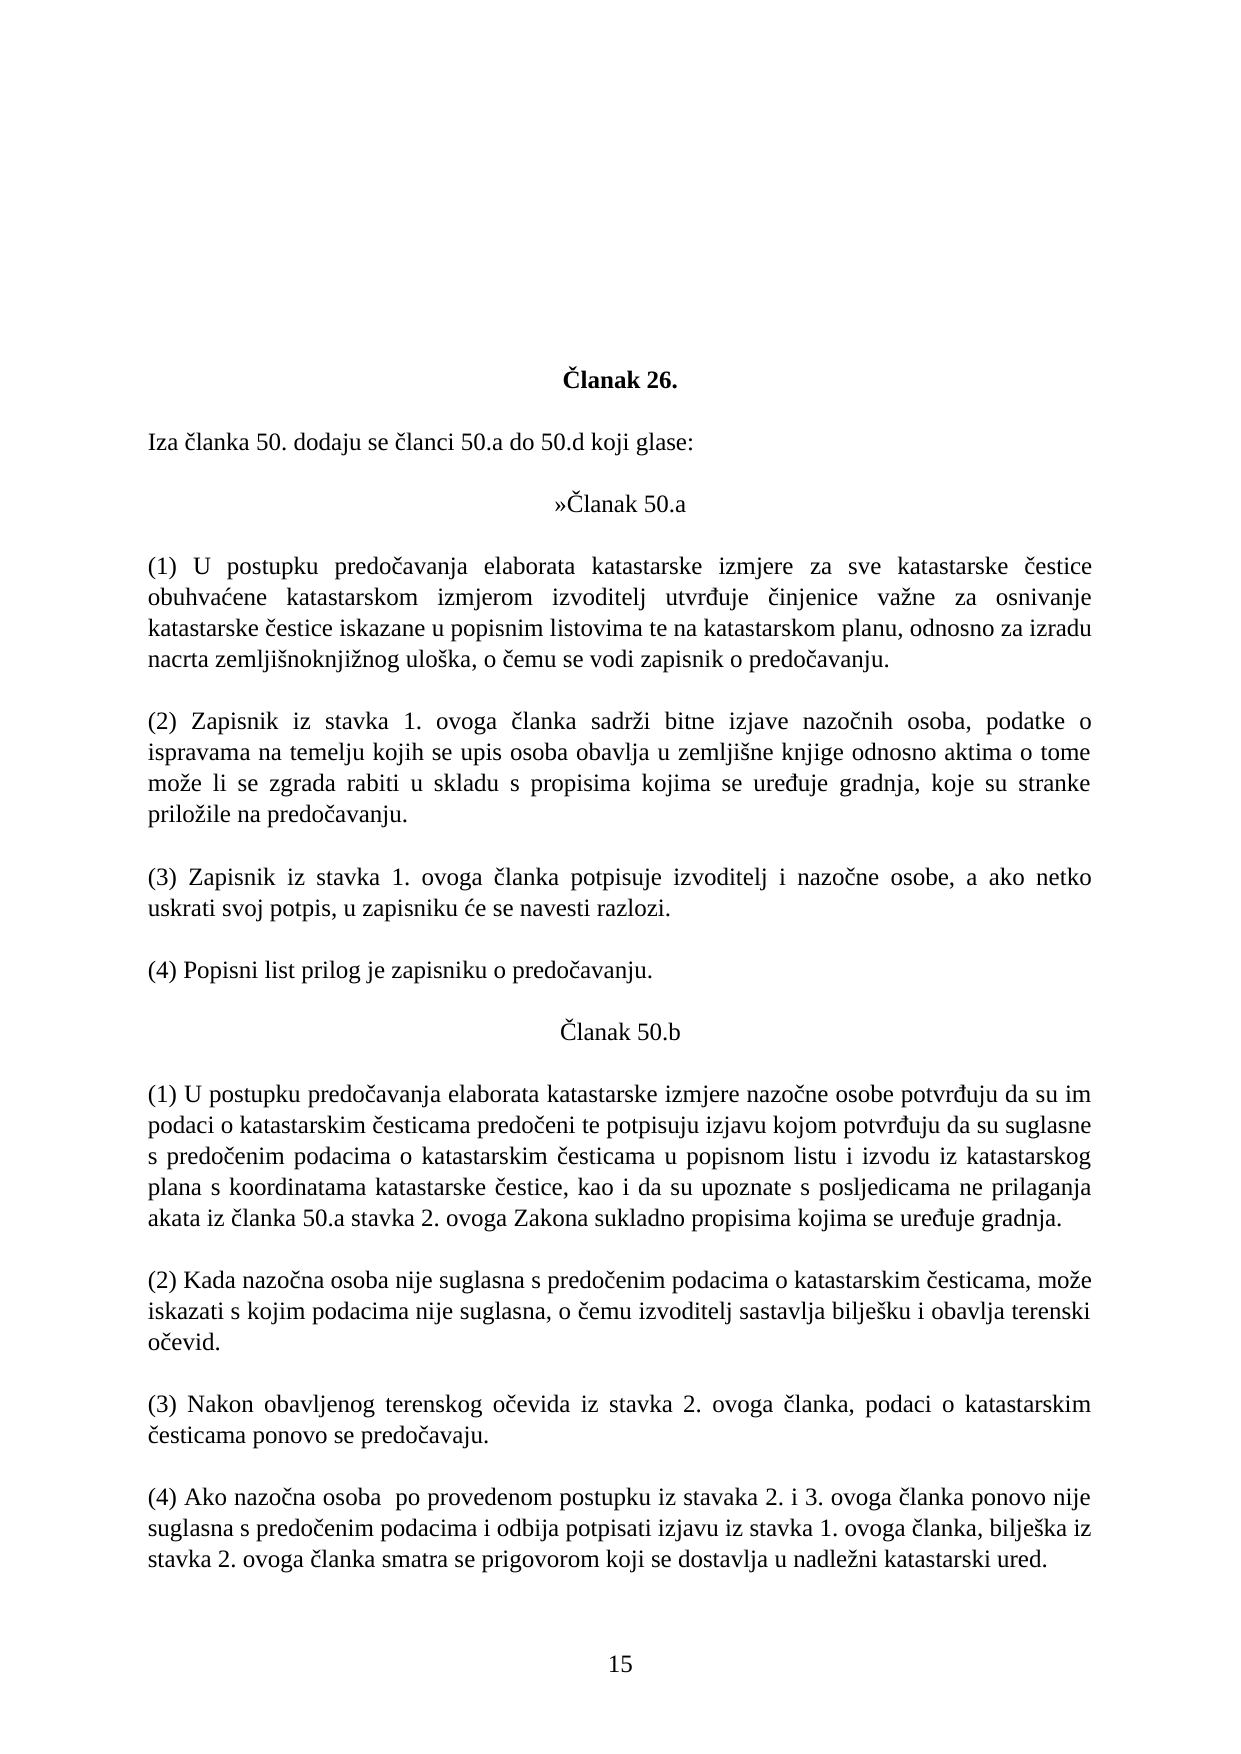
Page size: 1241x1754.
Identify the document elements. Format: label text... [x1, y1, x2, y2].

text (2) Kada nazočna osoba nije suglasna s predočenim podacima o katastarskim česticama, može iskazati s kojim podacima nije suglasna, o čemu izvoditelj sastavlja bilješku i obavlja terenski očevid. [148, 1265, 1093, 1356]
text (4) Popisni list prilog je zapisniku o predočavanju. [148, 955, 1093, 983]
text (1) U postupku predočavanja elaborata katastarske izmjere za sve katastarske čestice obuhvaćene katastarskom izmjerom izvoditelj utvrđuje činjenice važne za osnivanje katastarske čestice iskazane u popisnim listovima te na katastarskom planu, odnosno za izradu nacrta zemljišnoknjižnog uloška, o čemu se vodi zapisnik o predočavanju. [148, 551, 1093, 673]
text Članak 26. [148, 365, 1093, 394]
text (4) Ako nazočna osoba po provedenom postupku iz stavaka 2. i 3. ovoga članka ponovo nije suglasna s predočenim podacima i odbija potpisati izjavu iz stavka 1. ovoga članka, bilješka iz stavka 2. ovoga članka smatra se prigovorom koji se dostavlja u nadležni katastarski ured. [148, 1482, 1093, 1573]
text (3) Nakon obavljenog terenskog očevida iz stavka 2. ovoga članka, podaci o katastarskim česticama ponovo se predočavaju. [148, 1389, 1093, 1449]
text »Članak 50.a [148, 489, 1093, 518]
text Članak 50.b [148, 1017, 1093, 1046]
text Iza članka 50. dodaju se članci 50.a do 50.d koji glase: [148, 427, 1093, 456]
text (2) Zapisnik iz stavka 1. ovoga članka sadrži bitne izjave nazočnih osoba, podatke o ispravama na temelju kojih se upis osoba obavlja u zemljišne knjige odnosno aktima o tome može li se zgrada rabiti u skladu s propisima kojima se uređuje gradnja, koje su stranke priložile na predočavanju. [148, 706, 1093, 828]
text (3) Zapisnik iz stavka 1. ovoga članka potpisuje izvoditelj i nazočne osobe, a ako netko uskrati svoj potpis, u zapisniku će se navesti razlozi. [148, 862, 1093, 921]
text (1) U postupku predočavanja elaborata katastarske izmjere nazočne osobe potvrđuju da su im podaci o katastarskim česticama predočeni te potpisuju izjavu kojom potvrđuju da su suglasne s predočenim podacima o katastarskim česticama u popisnom listu i izvodu iz katastarskog plana s koordinatama katastarske čestice, kao i da su upoznate s posljedicama ne prilaganja akata iz članka 50.a stavka 2. ovoga Zakona sukladno propisima kojima se uređuje gradnja. [148, 1079, 1093, 1232]
